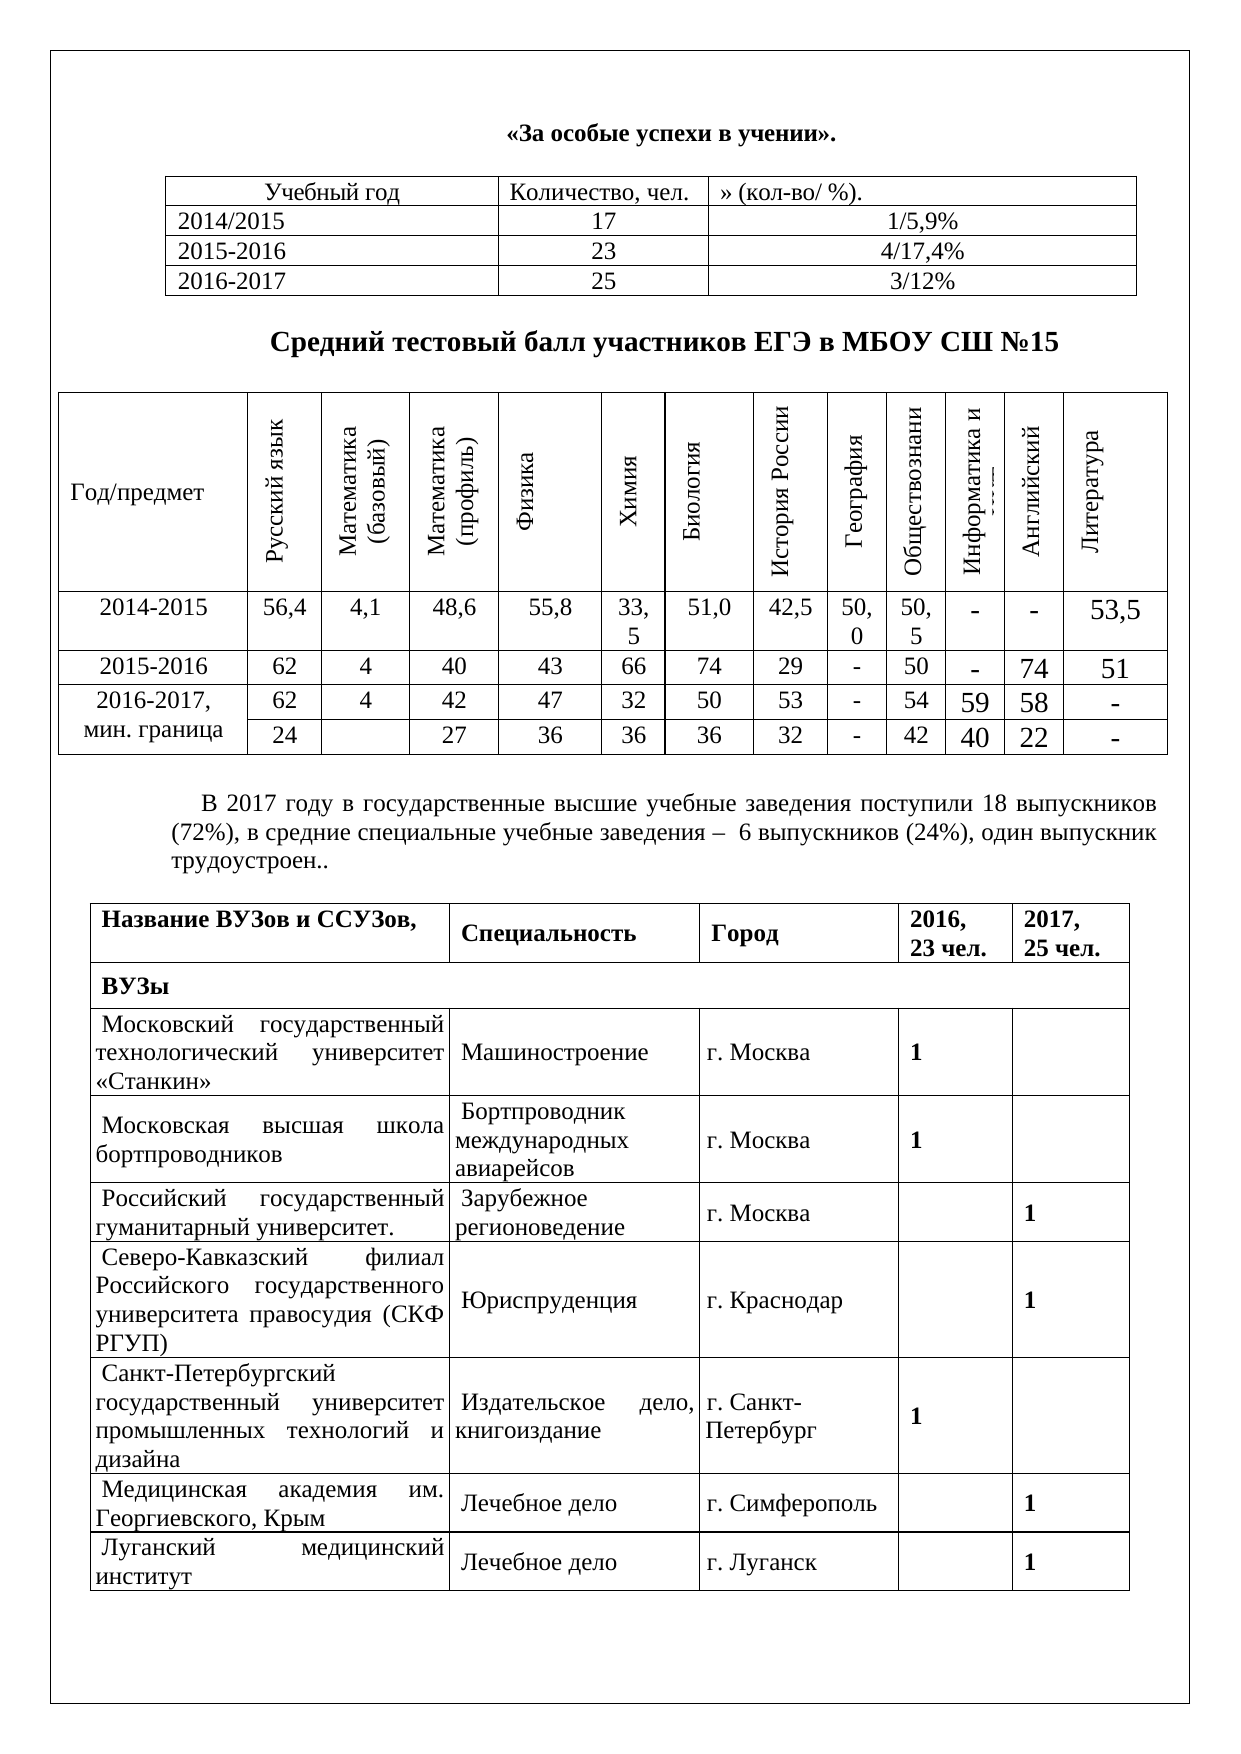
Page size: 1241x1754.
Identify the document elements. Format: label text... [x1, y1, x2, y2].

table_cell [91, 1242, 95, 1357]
table_cell 59 [946, 685, 1004, 719]
table_cell г. Москва [700, 1009, 898, 1095]
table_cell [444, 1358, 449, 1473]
table_cell 2016-2017, мин. граница [59, 685, 247, 753]
table_header Информатика и ИКТ [946, 393, 1004, 591]
text В 2017 году в государственные высшие учебные заведения поступили 18 выпускников (72%), в средние специальные учебные заведения – 6 выпускников (24%), один выпускник трудоустроен.. [171, 788, 1158, 874]
table_cell 53,5 [1064, 592, 1167, 650]
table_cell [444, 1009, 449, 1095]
table_cell 36 [666, 720, 753, 753]
table_cell [1013, 1009, 1129, 1095]
table_cell 74 [666, 651, 753, 684]
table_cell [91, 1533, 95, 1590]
table_cell - [1005, 592, 1063, 650]
table_cell 1 [1013, 1533, 1129, 1590]
table_cell 4 [322, 651, 409, 684]
table_cell 58 [1005, 685, 1063, 719]
table_cell 66 [602, 651, 664, 684]
table_cell 1 [899, 1358, 1012, 1473]
table_cell г. Москва [700, 1096, 898, 1182]
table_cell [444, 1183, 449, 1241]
table_cell 1 [1013, 1183, 1129, 1241]
table_cell 32 [602, 685, 664, 719]
table_cell 2014-2015 [59, 592, 247, 650]
table_cell 36 [499, 720, 601, 753]
table_cell Юриспруденция [450, 1242, 699, 1357]
table_cell [899, 1242, 1012, 1357]
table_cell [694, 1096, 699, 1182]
table_cell 42,5 [754, 592, 827, 650]
table_cell 50,5 [887, 592, 945, 650]
table_cell [1013, 1096, 1129, 1182]
table_header Математика (профиль) [410, 393, 498, 591]
table_cell г. Симферополь [700, 1474, 898, 1531]
table_cell 22 [1005, 720, 1063, 753]
table_cell Московская высшая школа бортпроводников [91, 1096, 449, 1182]
table_cell ВУЗы [91, 963, 1129, 1008]
table_cell 2015-2016 [59, 651, 247, 684]
table_cell 33,5 [602, 592, 664, 650]
table_cell 48,6 [410, 592, 498, 650]
table_cell г. Краснодар [700, 1242, 898, 1357]
table_cell Машиностроение [450, 1009, 699, 1095]
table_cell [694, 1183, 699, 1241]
table_cell 55,8 [499, 592, 601, 650]
table_header » (кол-во/ %). [709, 177, 1136, 205]
table_header Город [700, 904, 898, 962]
table_cell 53 [754, 685, 827, 719]
table_cell 24 [248, 720, 321, 753]
table_cell 62 [248, 651, 321, 684]
table_cell 50,0 [828, 592, 886, 650]
table_header Биология [666, 393, 753, 591]
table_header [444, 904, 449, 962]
table_cell Лечебное дело [450, 1533, 699, 1590]
table_cell 27 [410, 720, 498, 753]
table_cell 62 [248, 685, 321, 719]
table_cell 47 [499, 685, 601, 719]
table_cell 4 [322, 685, 409, 719]
table_cell 51,0 [666, 592, 753, 650]
table_cell - [1064, 720, 1167, 753]
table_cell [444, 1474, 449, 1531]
table_cell - [828, 651, 886, 684]
table_header История России [754, 393, 827, 591]
table_cell 29 [754, 651, 827, 684]
table_cell Лечебное дело [450, 1474, 699, 1531]
table_cell [899, 1474, 1012, 1531]
table_header Русский язык [248, 393, 321, 591]
table_cell 1 [899, 1009, 1012, 1095]
table_cell - [828, 685, 886, 719]
table_cell 36 [602, 720, 664, 753]
table_header Английский язык [1005, 393, 1063, 591]
table_cell 51 [1064, 651, 1167, 684]
table_cell - [828, 720, 886, 753]
table_cell [1013, 1358, 1129, 1473]
table_cell г. Луганск [700, 1533, 898, 1590]
table_cell - [946, 592, 1004, 650]
table_cell 1 [1013, 1474, 1129, 1531]
table_cell 56,4 [248, 592, 321, 650]
table_cell 42 [887, 720, 945, 753]
table_header Количество, чел. [499, 177, 708, 205]
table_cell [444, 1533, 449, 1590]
table_cell 40 [946, 720, 1004, 753]
table_cell - [1064, 685, 1167, 719]
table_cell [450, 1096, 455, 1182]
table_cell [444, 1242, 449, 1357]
table_cell г. Москва [700, 1183, 898, 1241]
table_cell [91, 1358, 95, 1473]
table_cell [322, 720, 409, 753]
table_cell 74 [1005, 651, 1063, 684]
table_header Математика (базовый) [322, 393, 409, 591]
table_cell 50 [666, 685, 753, 719]
table_cell 32 [754, 720, 827, 753]
table_header География [828, 393, 886, 591]
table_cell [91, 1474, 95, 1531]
table_header Литература [1064, 393, 1167, 591]
table_cell 42 [410, 685, 498, 719]
table_cell Издательское дело, книгоиздание [450, 1358, 699, 1473]
text «За особые успехи в учении». [177, 118, 1136, 147]
table_cell [899, 1183, 1012, 1241]
table_cell 1 [1013, 1242, 1129, 1357]
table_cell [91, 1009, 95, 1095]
table_cell 54 [887, 685, 945, 719]
table_cell [899, 1533, 1012, 1590]
table_header Обществознание [887, 393, 945, 591]
table_cell 43 [499, 651, 601, 684]
text Средний тестовый балл участников ЕГЭ в МБОУ СШ №15 [177, 324, 1152, 358]
table_header Физика [499, 393, 601, 591]
table_cell - [946, 651, 1004, 684]
table_cell 1 [899, 1096, 1012, 1182]
table_cell г. Санкт-Петербург [700, 1358, 898, 1473]
table_cell 50 [887, 651, 945, 684]
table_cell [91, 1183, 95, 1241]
table_header Год/предмет [59, 393, 247, 591]
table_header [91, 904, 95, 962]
table_header Специальность [450, 904, 699, 962]
table_cell 4,1 [322, 592, 409, 650]
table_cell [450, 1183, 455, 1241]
table_cell 40 [410, 651, 498, 684]
table_header Химия [602, 393, 664, 591]
